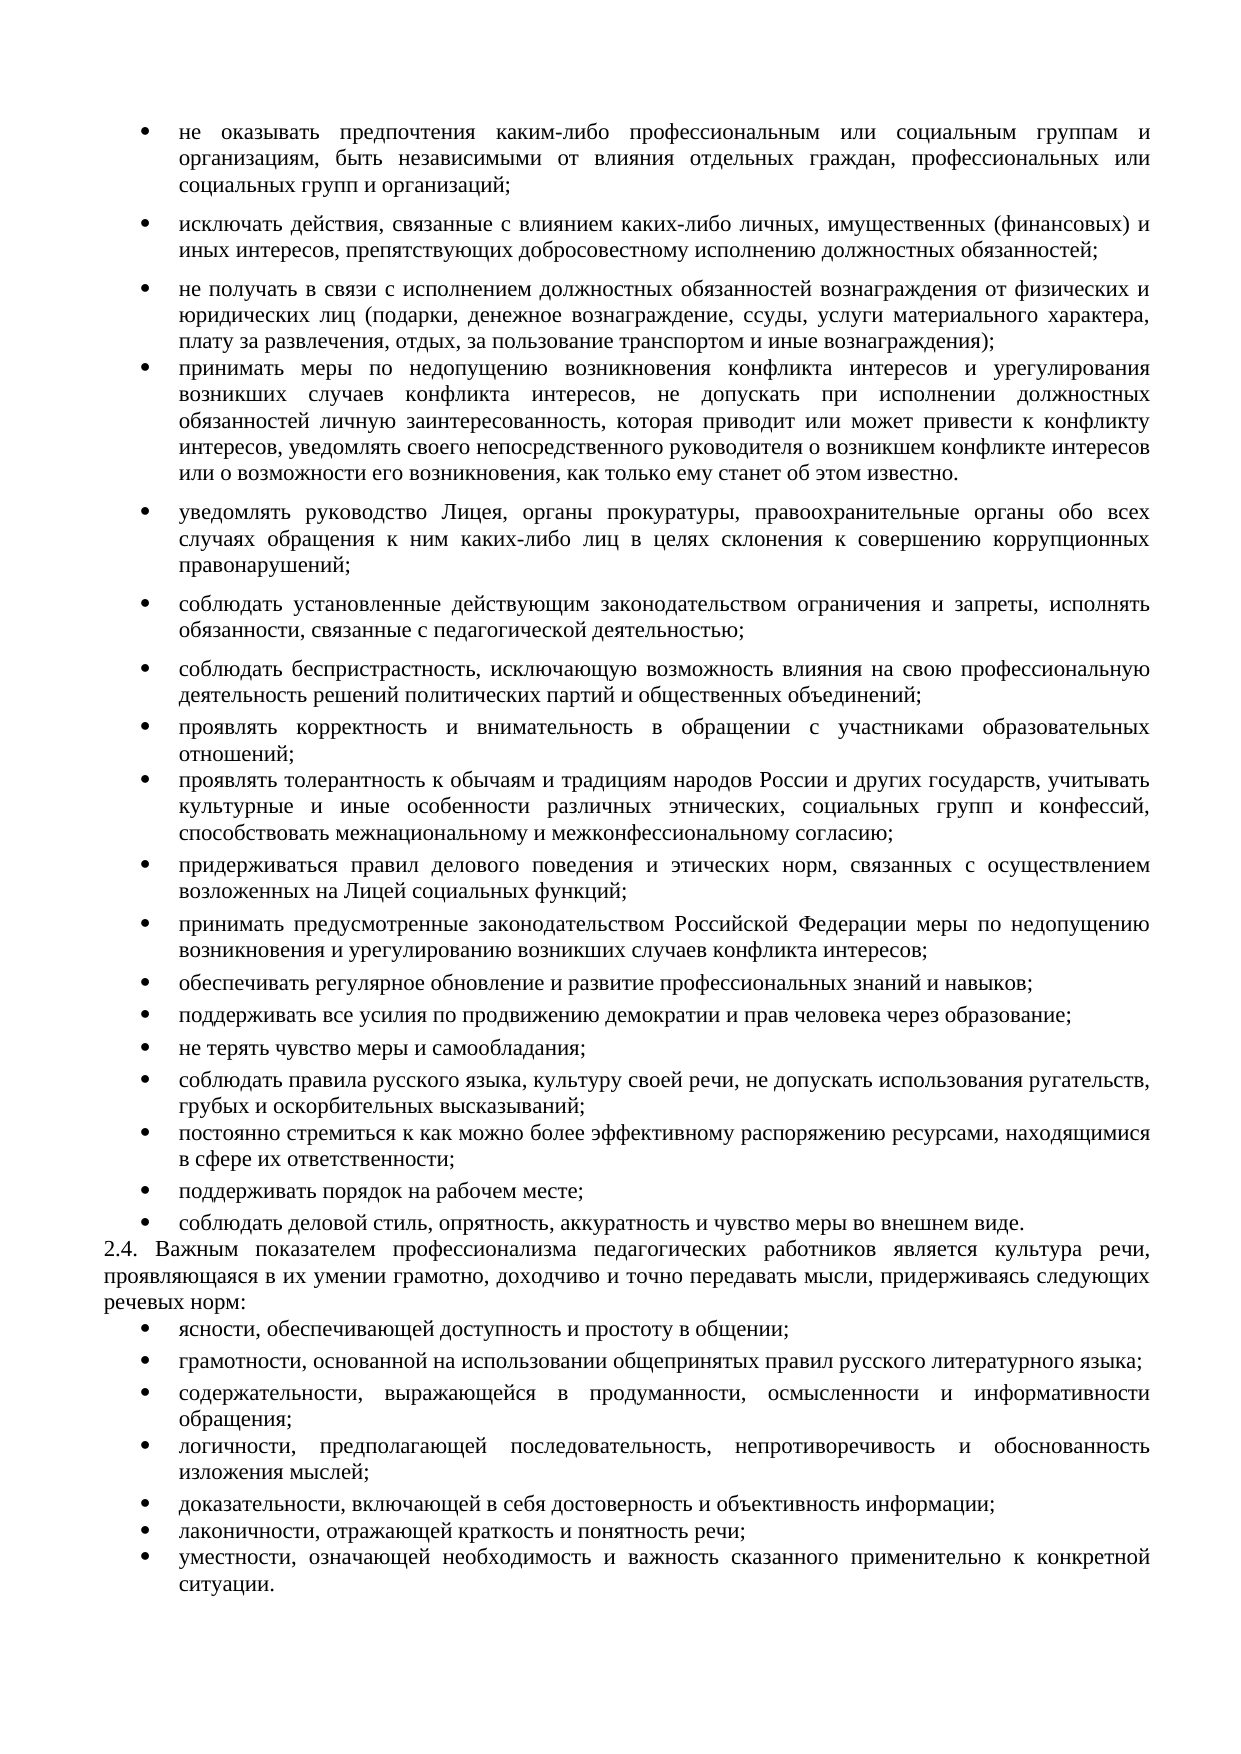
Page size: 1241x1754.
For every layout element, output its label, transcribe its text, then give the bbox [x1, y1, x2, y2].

list доказательности, включающей в себя достоверность и объективность информации; [141, 1491, 1152, 1517]
list принимать меры по недопущению возникновения конфликта интересов и урегулирования возникших случаев конфликта интересов, не допускать при исполнении должностных обязанностей личную заинтересованность, которая приводит или может привести к конфликту интересов, уведомлять своего непосредственного руководителя о возникшем конфликте интересов или о возможности его возникновения, как только ему станет об этом известно. [141, 354, 1152, 486]
list ясности, обеспечивающей доступность и простоту в общении; [141, 1314, 1152, 1341]
list уведомлять руководство Лицея, органы прокуратуры, правоохранительные органы обо всех случаях обращения к ним каких-либо лиц в целях склонения к совершению коррупционных правонарушений; [141, 498, 1152, 577]
list логичности, предполагающей последовательность, непротиворечивость и обоснованность изложения мыслей; [141, 1432, 1152, 1484]
list содержательности, выражающейся в продуманности, осмысленности и информативности обращения; [141, 1379, 1152, 1432]
list обеспечивать регулярное обновление и развитие профессиональных знаний и навыков; [141, 969, 1152, 995]
list поддерживать порядок на рабочем месте; [141, 1177, 1152, 1203]
list постоянно стремиться к как можно более эффективному распоряжению ресурсами, находящимися в сфере их ответственности; [141, 1119, 1152, 1171]
list проявлять корректность и внимательность в обращении с участниками образовательных отношений; [141, 713, 1152, 766]
list исключать действия, связанные с влиянием каких-либо личных, имущественных (финансовых) и иных интересов, препятствующих добросовестному исполнению должностных обязанностей; [141, 210, 1152, 262]
list уместности, означающей необходимость и важность сказанного применительно к конкретной ситуации. [141, 1543, 1152, 1596]
list соблюдать установленные действующим законодательством ограничения и запреты, исполнять обязанности, связанные с педагогической деятельностью; [141, 590, 1152, 642]
list лаконичности, отражающей краткость и понятность речи; [141, 1517, 1152, 1543]
text 2.4. Важным показателем профессионализма педагогических работников является культура речи, проявляющаяся в их умении грамотно, доходчиво и точно передавать мысли, придерживаясь следующих речевых норм: [103, 1236, 1152, 1314]
list проявлять толерантность к обычаям и традициям народов России и других государств, учитывать культурные и иные особенности различных этнических, социальных групп и конфессий, способствовать межнациональному и межконфессиональному согласию; [141, 766, 1152, 845]
list грамотности, основанной на использовании общепринятых правил русского литературного языка; [141, 1347, 1152, 1373]
list не оказывать предпочтения каким-либо профессиональным или социальным группам и организациям, быть независимыми от влияния отдельных граждан, профессиональных или социальных групп и организаций; [141, 118, 1152, 197]
list не терять чувство меры и самообладания; [141, 1033, 1152, 1060]
list не получать в связи с исполнением должностных обязанностей вознаграждения от физических и юридических лиц (подарки, денежное вознаграждение, ссуды, услуги материального характера, плату за развлечения, отдых, за пользование транспортом и иные вознаграждения); [141, 275, 1152, 354]
list принимать предусмотренные законодательством Российской Федерации меры по недопущению возникновения и урегулированию возникших случаев конфликта интересов; [141, 910, 1152, 963]
list соблюдать деловой стиль, опрятность, аккуратность и чувство меры во внешнем виде. [141, 1209, 1152, 1236]
list придерживаться правил делового поведения и этических норм, связанных с осуществлением возложенных на Лицей социальных функций; [141, 851, 1152, 904]
list соблюдать правила русского языка, культуру своей речи, не допускать использования ругательств, грубых и оскорбительных высказываний; [141, 1066, 1152, 1119]
list соблюдать беспристрастность, исключающую возможность влияния на свою профессиональную деятельность решений политических партий и общественных объединений; [141, 655, 1152, 708]
list поддерживать все усилия по продвижению демократии и прав человека через образование; [141, 1001, 1152, 1027]
